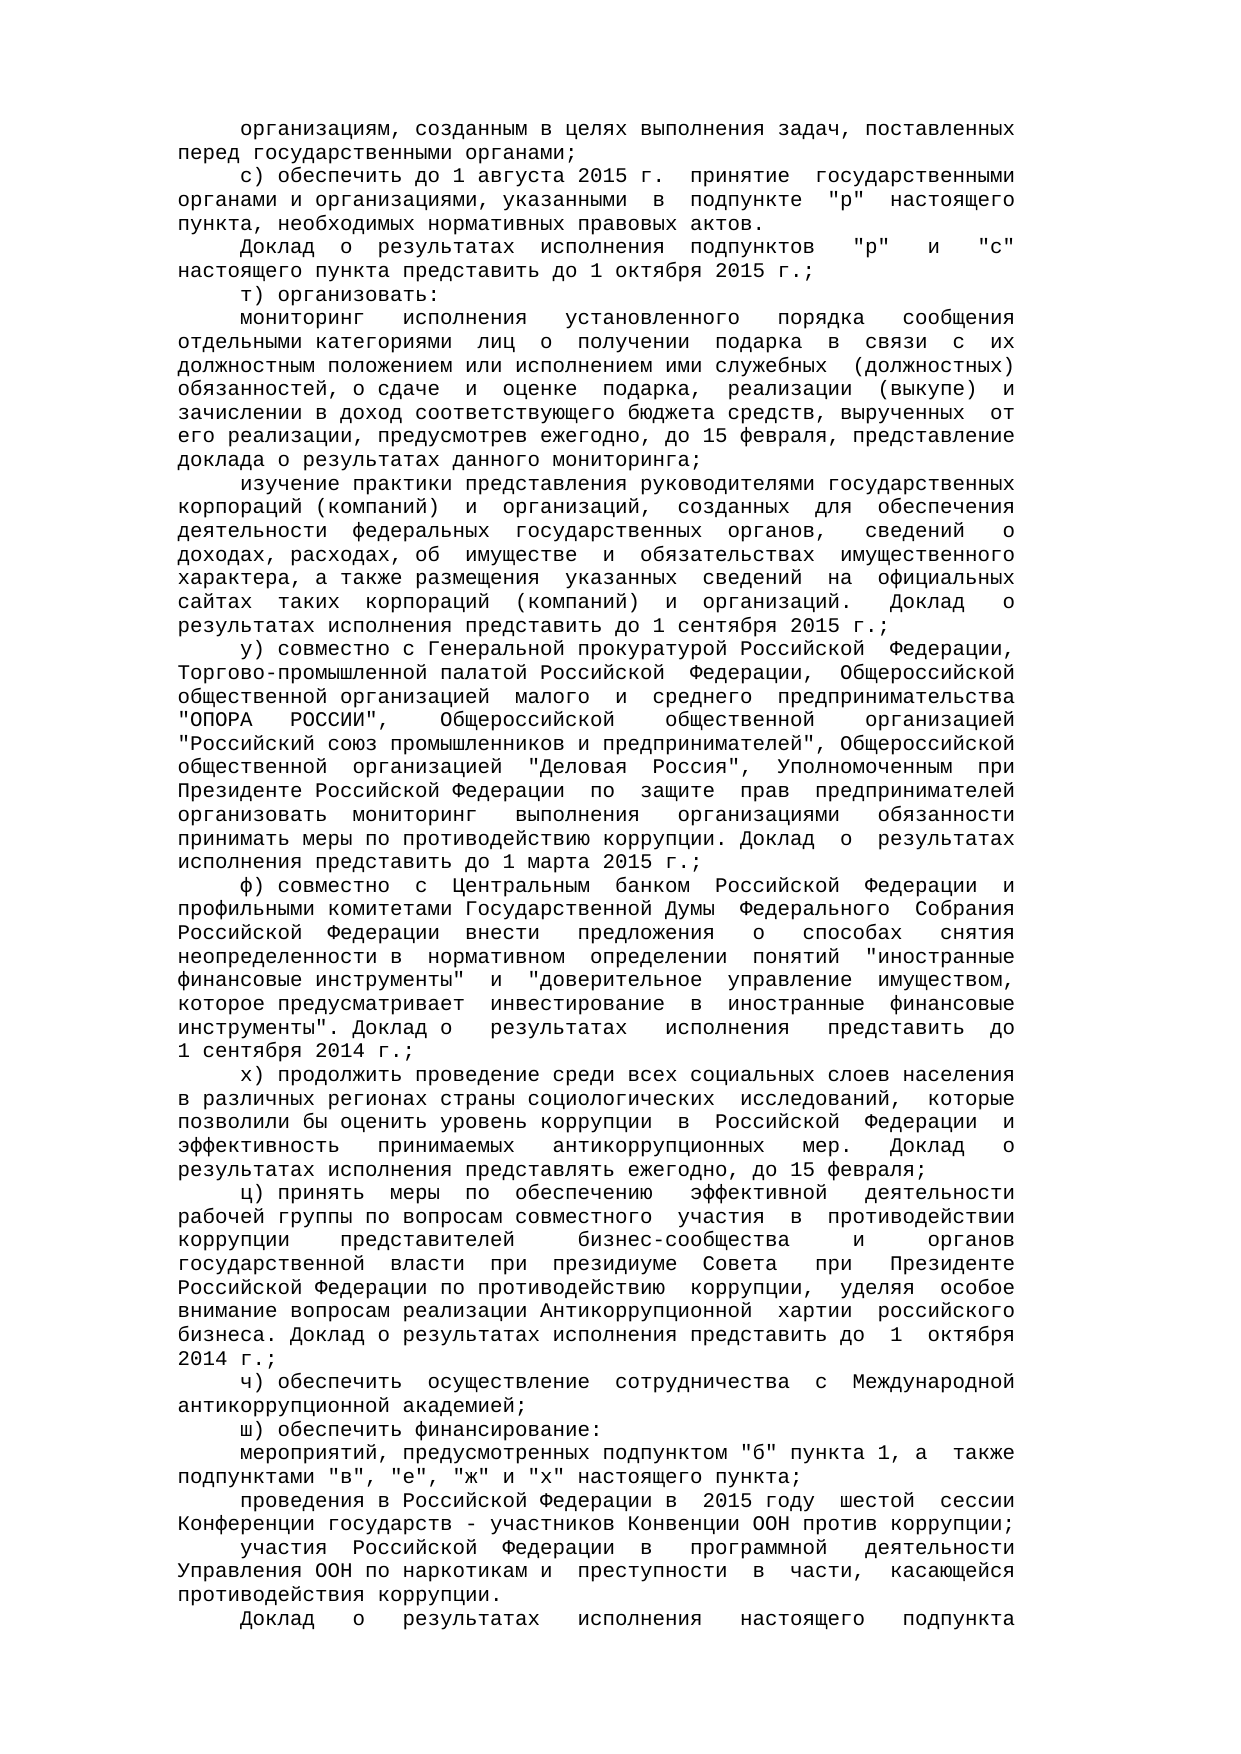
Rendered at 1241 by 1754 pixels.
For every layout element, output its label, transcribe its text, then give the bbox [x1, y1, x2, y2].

text эффективность принимаемых антикоррупционных мер. Доклад о [177, 1135, 1152, 1158]
text отдельными категориями лиц о получении подарка в связи с их [177, 331, 1152, 354]
text антикоррупционной академией; [177, 1395, 1152, 1419]
text ф) совместно с Центральным банком Российской Федерации и [177, 875, 1152, 898]
text бизнеса. Доклад о результатах исполнения представить до 1 октября [177, 1324, 1152, 1348]
text в различных регионах страны социологических исследований, которые [177, 1088, 1152, 1111]
text рабочей группы по вопросам совместного участия в противодействии [177, 1206, 1152, 1229]
text корпораций (компаний) и организаций, созданных для обеспечения [177, 496, 1152, 520]
text настоящего пункта представить до 1 октября 2015 г.; [177, 260, 1152, 284]
text результатах исполнения представлять ежегодно, до 15 февраля; [177, 1158, 1152, 1182]
text коррупции представителей бизнес-сообщества и органов [177, 1229, 1152, 1253]
text Торгово-промышленной палатой Российской Федерации, Общероссийской [177, 662, 1152, 686]
text "Российский союз промышленников и предпринимателей", Общероссийской [177, 733, 1152, 757]
text общественной организацией малого и среднего предпринимательства [177, 686, 1152, 709]
text Президенте Российской Федерации по защите прав предпринимателей [177, 780, 1152, 804]
text ш) обеспечить финансирование: [177, 1419, 1152, 1442]
text принимать меры по противодействию коррупции. Доклад о результатах [177, 827, 1152, 851]
text органами и организациями, указанными в подпункте "р" настоящего [177, 189, 1152, 213]
text подпунктами "в", "е", "ж" и "х" настоящего пункта; [177, 1466, 1152, 1489]
text ц) принять меры по обеспечению эффективной деятельности [177, 1182, 1152, 1206]
text пункта, необходимых нормативных правовых актов. [177, 213, 1152, 236]
text 1 сентября 2014 г.; [177, 1040, 1152, 1064]
text Доклад о результатах исполнения подпунктов "р" и "с" [177, 236, 1152, 260]
text мероприятий, предусмотренных подпунктом "б" пункта 1, а также [177, 1442, 1152, 1466]
text у) совместно с Генеральной прокуратурой Российской Федерации, [177, 638, 1152, 662]
text финансовые инструменты" и "доверительное управление имуществом, [177, 969, 1152, 993]
text Доклад о результатах исполнения настоящего подпункта [177, 1608, 1152, 1631]
text его реализации, предусмотрев ежегодно, до 15 февраля, представление [177, 426, 1152, 449]
text государственной власти при президиуме Совета при Президенте [177, 1253, 1152, 1277]
text должностным положением или исполнением ими служебных (должностных) [177, 354, 1152, 378]
text инструменты". Доклад о результатах исполнения представить до [177, 1017, 1152, 1040]
text обязанностей, о сдаче и оценке подарка, реализации (выкупе) и [177, 378, 1152, 402]
text доходах, расходах, об имуществе и обязательствах имущественного [177, 544, 1152, 567]
text Конференции государств - участников Конвенции ООН против коррупции; [177, 1513, 1152, 1537]
text общественной организацией "Деловая Россия", Уполномоченным при [177, 757, 1152, 780]
text доклада о результатах данного мониторинга; [177, 449, 1152, 473]
text характера, а также размещения указанных сведений на официальных [177, 567, 1152, 591]
text изучение практики представления руководителями государственных [177, 473, 1152, 496]
text проведения в Российской Федерации в 2015 году шестой сессии [177, 1489, 1152, 1513]
text мониторинг исполнения установленного порядка сообщения [177, 307, 1152, 331]
text перед государственными органами; [177, 142, 1152, 165]
text 2014 г.; [177, 1348, 1152, 1371]
text зачислении в доход соответствующего бюджета средств, вырученных от [177, 402, 1152, 426]
text которое предусматривает инвестирование в иностранные финансовые [177, 993, 1152, 1017]
text с) обеспечить до 1 августа 2015 г. принятие государственными [177, 165, 1152, 189]
text внимание вопросам реализации Антикоррупционной хартии российского [177, 1300, 1152, 1324]
text деятельности федеральных государственных органов, сведений о [177, 520, 1152, 544]
text Российской Федерации внести предложения о способах снятия [177, 922, 1152, 946]
text неопределенности в нормативном определении понятий "иностранные [177, 946, 1152, 969]
text Российской Федерации по противодействию коррупции, уделяя особое [177, 1277, 1152, 1300]
text "ОПОРА РОССИИ", Общероссийской общественной организацией [177, 709, 1152, 733]
text противодействия коррупции. [177, 1584, 1152, 1608]
text профильными комитетами Государственной Думы Федерального Собрания [177, 898, 1152, 922]
text позволили бы оценить уровень коррупции в Российской Федерации и [177, 1111, 1152, 1135]
text ч) обеспечить осуществление сотрудничества с Международной [177, 1371, 1152, 1395]
text т) организовать: [177, 284, 1152, 307]
text организовать мониторинг выполнения организациями обязанности [177, 804, 1152, 827]
text Управления ООН по наркотикам и преступности в части, касающейся [177, 1561, 1152, 1584]
text исполнения представить до 1 марта 2015 г.; [177, 851, 1152, 875]
text результатах исполнения представить до 1 сентября 2015 г.; [177, 615, 1152, 638]
text участия Российской Федерации в программной деятельности [177, 1537, 1152, 1561]
text х) продолжить проведение среди всех социальных слоев населения [177, 1064, 1152, 1088]
text сайтах таких корпораций (компаний) и организаций. Доклад о [177, 591, 1152, 615]
text организациям, созданным в целях выполнения задач, поставленных [177, 118, 1152, 142]
